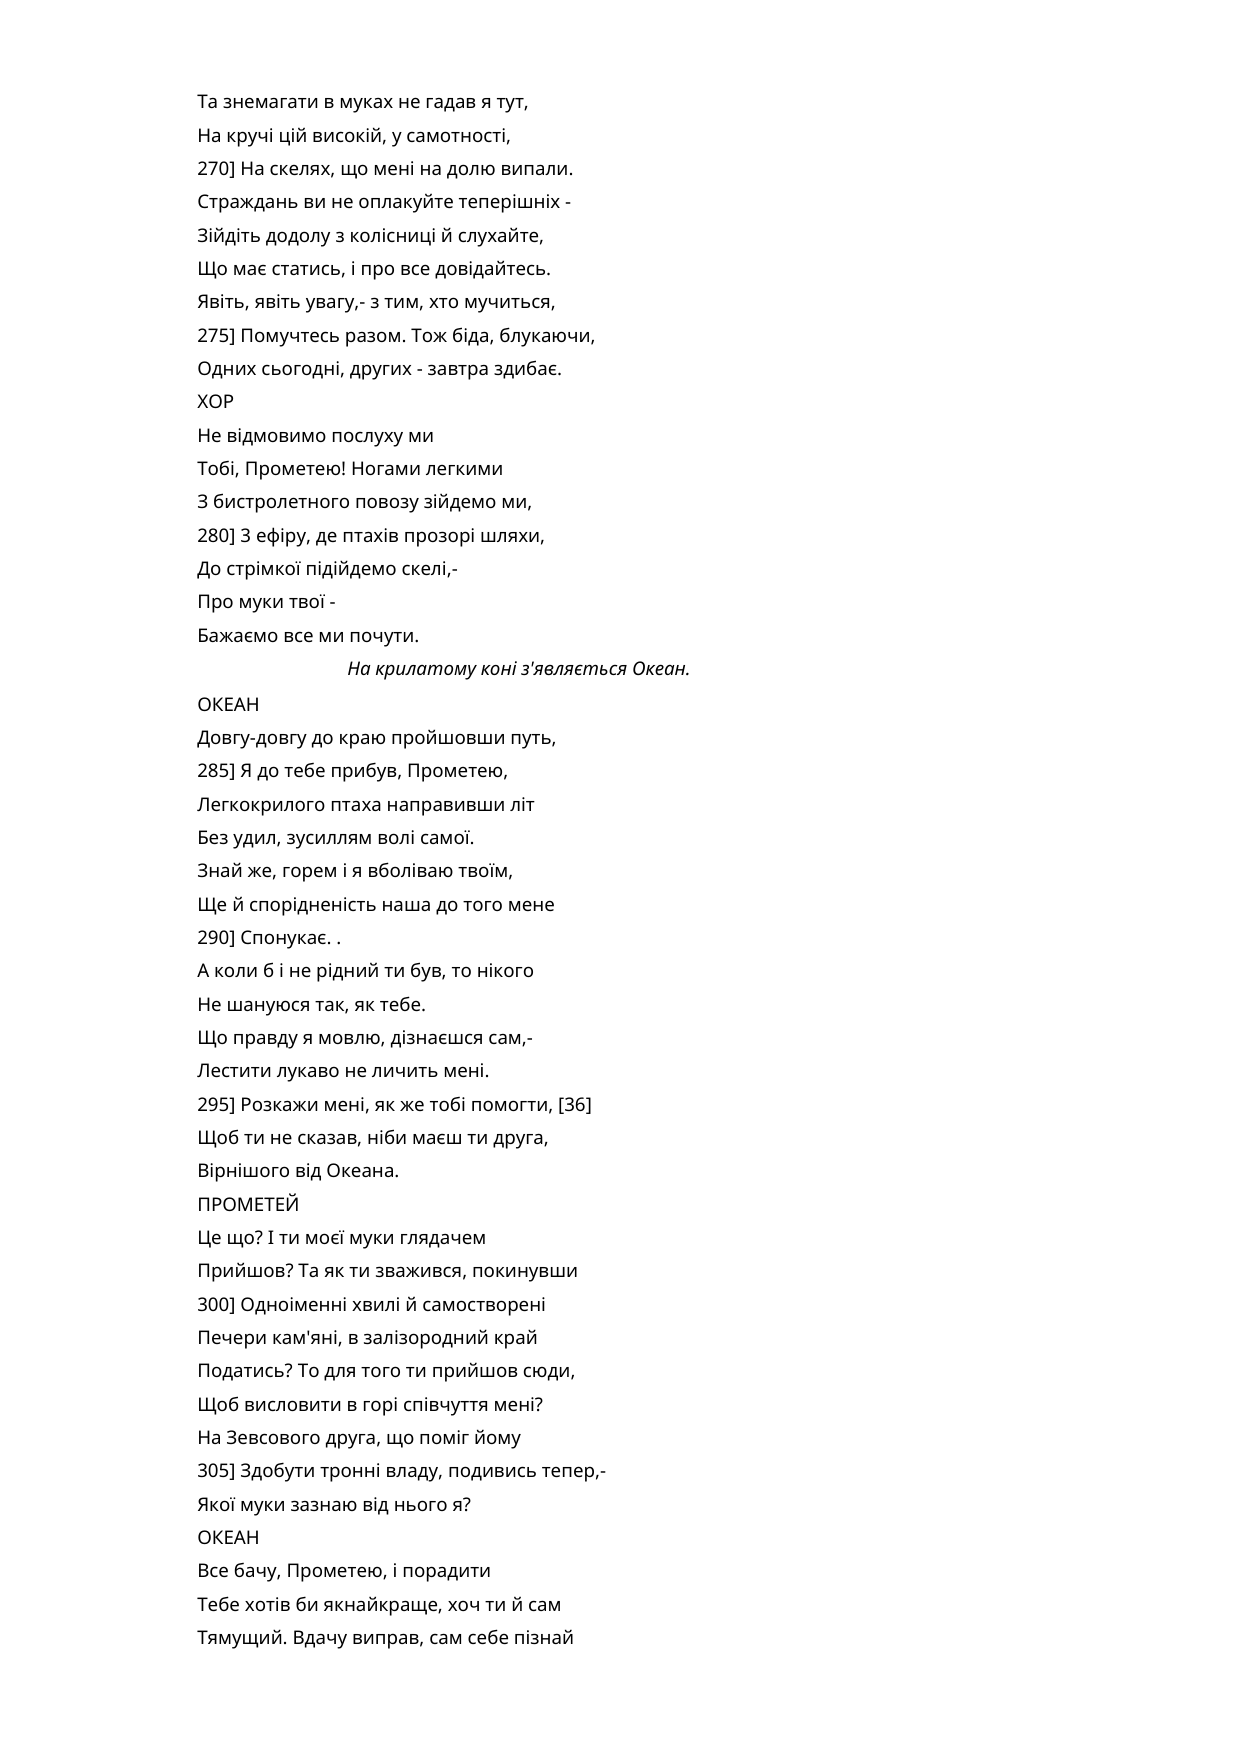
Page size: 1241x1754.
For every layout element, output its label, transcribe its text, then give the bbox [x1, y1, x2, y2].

text Вірнішого від Океана. [155, 1158, 1144, 1183]
text 280] 3 ефіру, де птахів прозорі шляхи, [155, 522, 1144, 547]
text 270] На скелях, що мені на долю випали. [155, 155, 1144, 181]
text Прийшов? Та як ти зважився, покинувши [155, 1258, 1144, 1283]
text Бажаємо все ми почути. [155, 622, 1144, 647]
text Без удил, зусиллям волі самої. [155, 824, 1144, 850]
text Ще й спорідненість наша до того мене [155, 891, 1144, 917]
text Щоб висловити в горі співчуття мені? [155, 1391, 1144, 1417]
text Не відмовимо послуху ми [155, 422, 1144, 447]
text 295] Розкажи мені, як же тобі помогти, [36] [155, 1091, 1144, 1117]
text 290] Спонукає. . [155, 924, 1144, 950]
text Одних сьогодні, других - завтра здибає. [155, 355, 1144, 381]
text Не шануюся так, як тебе. [155, 991, 1144, 1017]
text Про муки твої - [155, 588, 1144, 614]
text Що правду я мовлю, дізнаєшся сам,- [155, 1024, 1144, 1050]
text Що має статись, і про все довідайтесь. [155, 255, 1144, 281]
text 275] Помучтесь разом. Тож біда, блукаючи, [155, 322, 1144, 347]
text 305] Здобути тронні владу, подивись тепер,- [155, 1458, 1144, 1483]
text Знай же, горем і я вболіваю твоїм, [155, 858, 1144, 883]
text Якої муки зазнаю від нього я? [155, 1491, 1144, 1517]
text Страждань ви не оплакуйте теперішніх - [155, 188, 1144, 214]
text До стрімкої підійдемо скелі,- [155, 555, 1144, 581]
text Явіть, явіть увагу,- з тим, хто мучиться, [155, 288, 1144, 314]
text Все бачу, Прометею, і порадити [155, 1558, 1144, 1583]
text Довгу-довгу до краю пройшовши путь, [155, 724, 1144, 750]
text Тямущий. Вдачу виправ, сам себе пізнай [155, 1624, 1144, 1650]
text З бистролетного повозу зійдемо ми, [155, 488, 1144, 514]
text Печери кам'яні, в залізородний край [155, 1324, 1144, 1350]
text ПРОМЕТЕЙ [155, 1191, 1144, 1217]
text Та знемагати в муках не гадав я тут, [155, 88, 1144, 114]
text Тебе хотів би якнайкраще, хоч ти й сам [155, 1591, 1144, 1617]
text На крилатому коні з'являється Океан. [305, 655, 994, 681]
text А коли б і не рідний ти був, то нікого [155, 958, 1144, 983]
text Податись? То для того ти прийшов сюди, [155, 1358, 1144, 1383]
text Щоб ти не сказав, ніби маєш ти друга, [155, 1124, 1144, 1150]
text На Зевсового друга, що поміг йому [155, 1424, 1144, 1450]
text Легкокрилого птаха направивши літ [155, 791, 1144, 817]
text Тобі, Прометею! Ногами легкими [155, 455, 1144, 481]
text 300] Одноіменні хвилі й самостворені [155, 1291, 1144, 1317]
text Це що? І ти моєї муки глядачем [155, 1224, 1144, 1250]
text ОКЕАН [155, 1524, 1144, 1550]
text ХОР [155, 388, 1144, 414]
text Лестити лукаво не личить мені. [155, 1058, 1144, 1083]
text Зійдіть додолу з колісниці й слухайте, [155, 222, 1144, 247]
text 285] Я до тебе прибув, Прометею, [155, 758, 1144, 783]
text На кручі цій високій, у самотності, [155, 122, 1144, 147]
text ОКЕАН [155, 691, 1144, 717]
